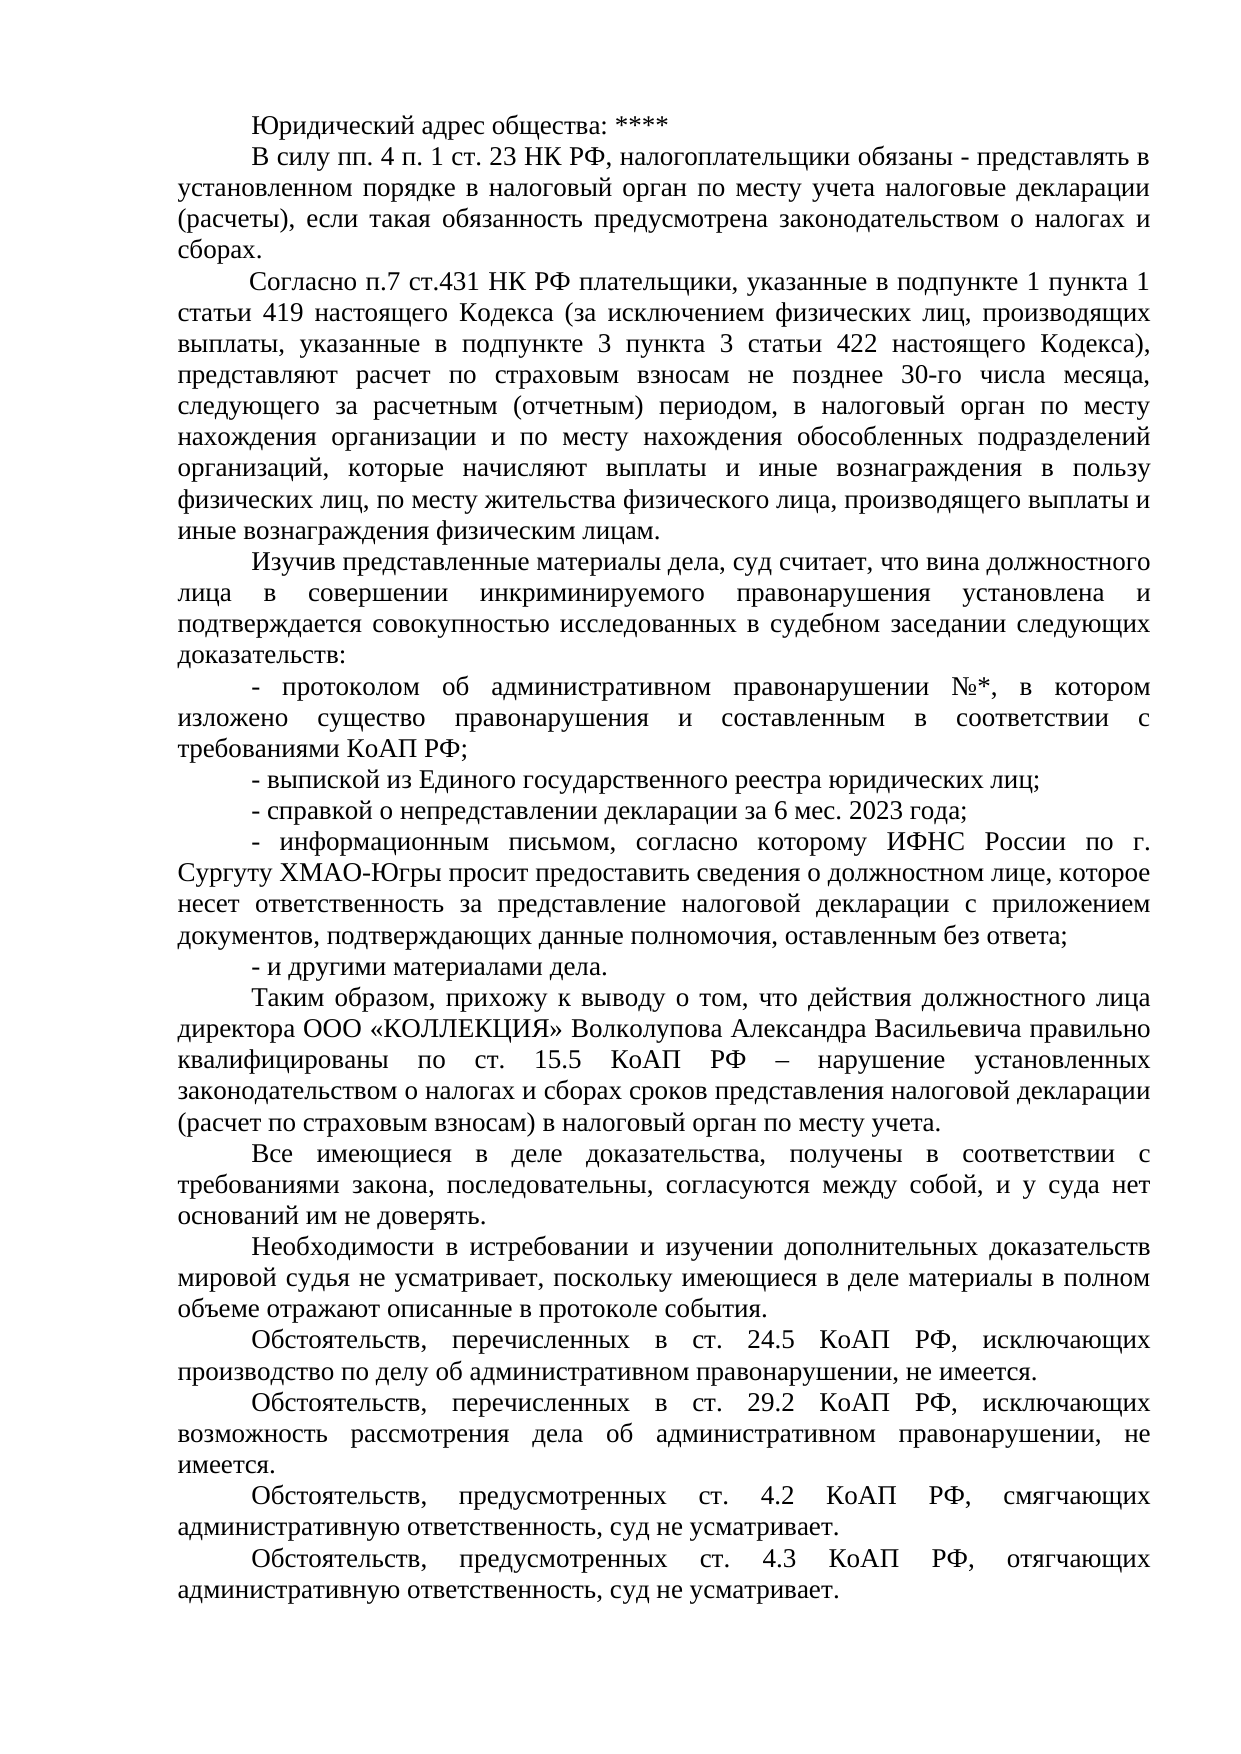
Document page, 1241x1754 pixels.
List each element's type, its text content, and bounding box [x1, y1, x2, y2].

text - выпиской из Единого государственного реестра юридических лиц; [177, 763, 1152, 794]
text Необходимости в истребовании и изучении дополнительных доказательств мировой судья не усматривает, поскольку имеющиеся в деле материалы в полном объеме отражают описанные в протоколе события. [177, 1230, 1152, 1324]
text Таким образом, прихожу к выводу о том, что действия должностного лица директора ООО «КОЛЛЕКЦИЯ» Волколупова Александра Васильевича правильно квалифицированы по ст. 15.5 КоАП РФ – нарушение установленных законодательством о налогах и сборах сроков представления налоговой декларации (расчет по страховым взносам) в налоговый орган по месту учета. [177, 981, 1152, 1137]
text Обстоятельств, предусмотренных ст. 4.3 КоАП РФ, отягчающих административную ответственность, суд не усматривает. [177, 1542, 1152, 1604]
text Обстоятельств, перечисленных в ст. 29.2 КоАП РФ, исключающих возможность рассмотрения дела об административном правонарушении, не имеется. [177, 1386, 1152, 1479]
text Обстоятельств, предусмотренных ст. 4.2 КоАП РФ, смягчающих административную ответственность, суд не усматривает. [177, 1479, 1152, 1542]
text В силу пп. 4 п. 1 ст. 23 НК РФ, налогоплательщики обязаны - представлять в установленном порядке в налоговый орган по месту учета налоговые декларации (расчеты), если такая обязанность предусмотрена законодательством о налогах и сборах. [177, 140, 1152, 265]
text Согласно п.7 ст.431 НК РФ плательщики, указанные в подпункте 1 пункта 1 статьи 419 настоящего Кодекса (за исключением физических лиц, производящих выплаты, указанные в подпункте 3 пункта 3 статьи 422 настоящего Кодекса), представляют расчет по страховым взносам не позднее 30-го числа месяца, следующего за расчетным (отчетным) периодом, в налоговый орган по месту нахождения организации и по месту нахождения обособленных подразделений организаций, которые начисляют выплаты и иные вознаграждения в пользу физических лиц, по месту жительства физического лица, производящего выплаты и иные вознаграждения физическим лицам. [177, 265, 1152, 545]
text Юридический адрес общества: **** [177, 109, 1152, 140]
text - информационным письмом, согласно которому ИФНС России по г. Сургуту ХМАО-Югры просит предоставить сведения о должностном лице, которое несет ответственность за представление налоговой декларации с приложением документов, подтверждающих данные полномочия, оставленным без ответа; [177, 825, 1152, 950]
text - справкой о непредставлении декларации за 6 мес. 2023 года; [177, 794, 1152, 825]
text - протоколом об административном правонарушении №*, в котором изложено существо правонарушения и составленным в соответствии с требованиями КоАП РФ; [177, 669, 1152, 763]
text Обстоятельств, перечисленных в ст. 24.5 КоАП РФ, исключающих производство по делу об административном правонарушении, не имеется. [177, 1324, 1152, 1386]
text - и другими материалами дела. [177, 950, 1152, 981]
text Изучив представленные материалы дела, суд считает, что вина должностного лица в совершении инкриминируемого правонарушения установлена и подтверждается совокупностью исследованных в судебном заседании следующих доказательств: [177, 545, 1152, 669]
text Все имеющиеся в деле доказательства, получены в соответствии с требованиями закона, последовательны, согласуются между собой, и у суда нет оснований им не доверять. [177, 1137, 1152, 1230]
